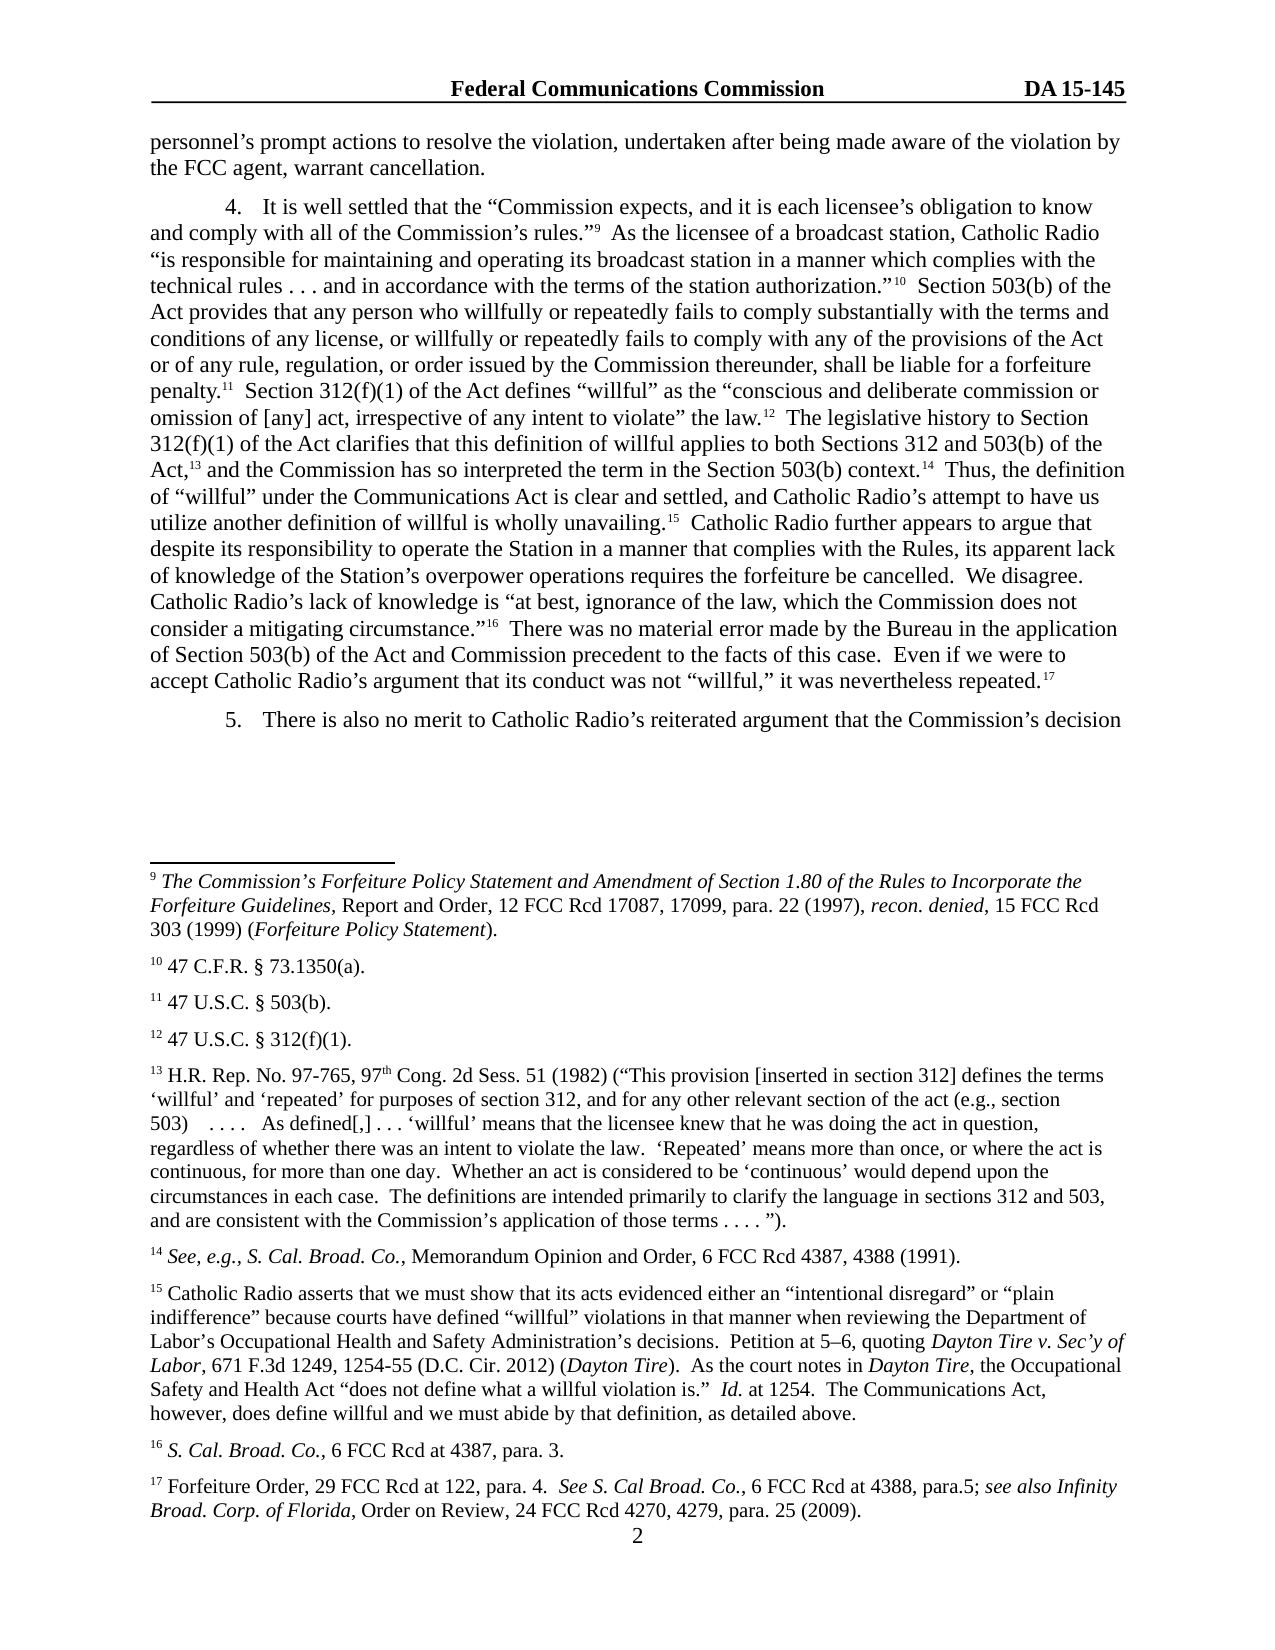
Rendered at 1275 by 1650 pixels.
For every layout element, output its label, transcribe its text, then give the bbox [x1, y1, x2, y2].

text Catholic Radio does not dispute the violations but argues that the forfeiture should be cancelled because the violation was not willful, and because it cured the violation. There is no merit to either of Catholic Radio’s arguments that because Station personnel were unaware of the violation, they could not be found to have consciously and deliberately violated Section 73.1745, or that Station personnel’s prompt actions to resolve the violation, undertaken after being made aware of the violation by the FCC agent, warrant cancellation. [150, 128, 1125, 180]
text It is well settled that the “Commission expects, and it is each licensee’s obligation to know and comply with all of the Commission’s rules.” As the licensee of a broadcast station, Catholic Radio “is responsible for maintaining and operating its broadcast station in a manner which complies with the technical rules . . . and in accordance with the terms of the station authorization.” Section 503(b) of the Act provides that any person who willfully or repeatedly fails to comply substantially with the terms and conditions of any license, or willfully or repeatedly fails to comply with any of the provisions of the Act or of any rule, regulation, or order issued by the Commission thereunder, shall be liable for a forfeiture penalty. Section 312(f)(1) of the Act defines “willful” as the “conscious and deliberate commission or omission of [any] act, irrespective of any intent to violate” the law. The legislative history to Section 312(f)(1) of the Act clarifies that this definition of willful applies to both Sections 312 and 503(b) of the Act, and the Commission has so interpreted the term in the Section 503(b) context. Thus, the definition of “willful” under the Communications Act is clear and settled, and Catholic Radio’s attempt to have us utilize another definition of willful is wholly unavailing. Catholic Radio further appears to argue that despite its responsibility to operate the Station in a manner that complies with the Rules, its apparent lack of knowledge of the Station’s overpower operations requires the forfeiture be cancelled. We disagree. Catholic Radio’s lack of knowledge is “at best, ignorance of the law, which the Commission does not consider a mitigating circumstance.” There was no material error made by the Bureau in the application of Section 503(b) of the Act and Commission precedent to the facts of this case. Even if we were to accept Catholic Radio’s argument that its conduct was not “willful,” it was nevertheless repeated. [150, 193, 1125, 694]
